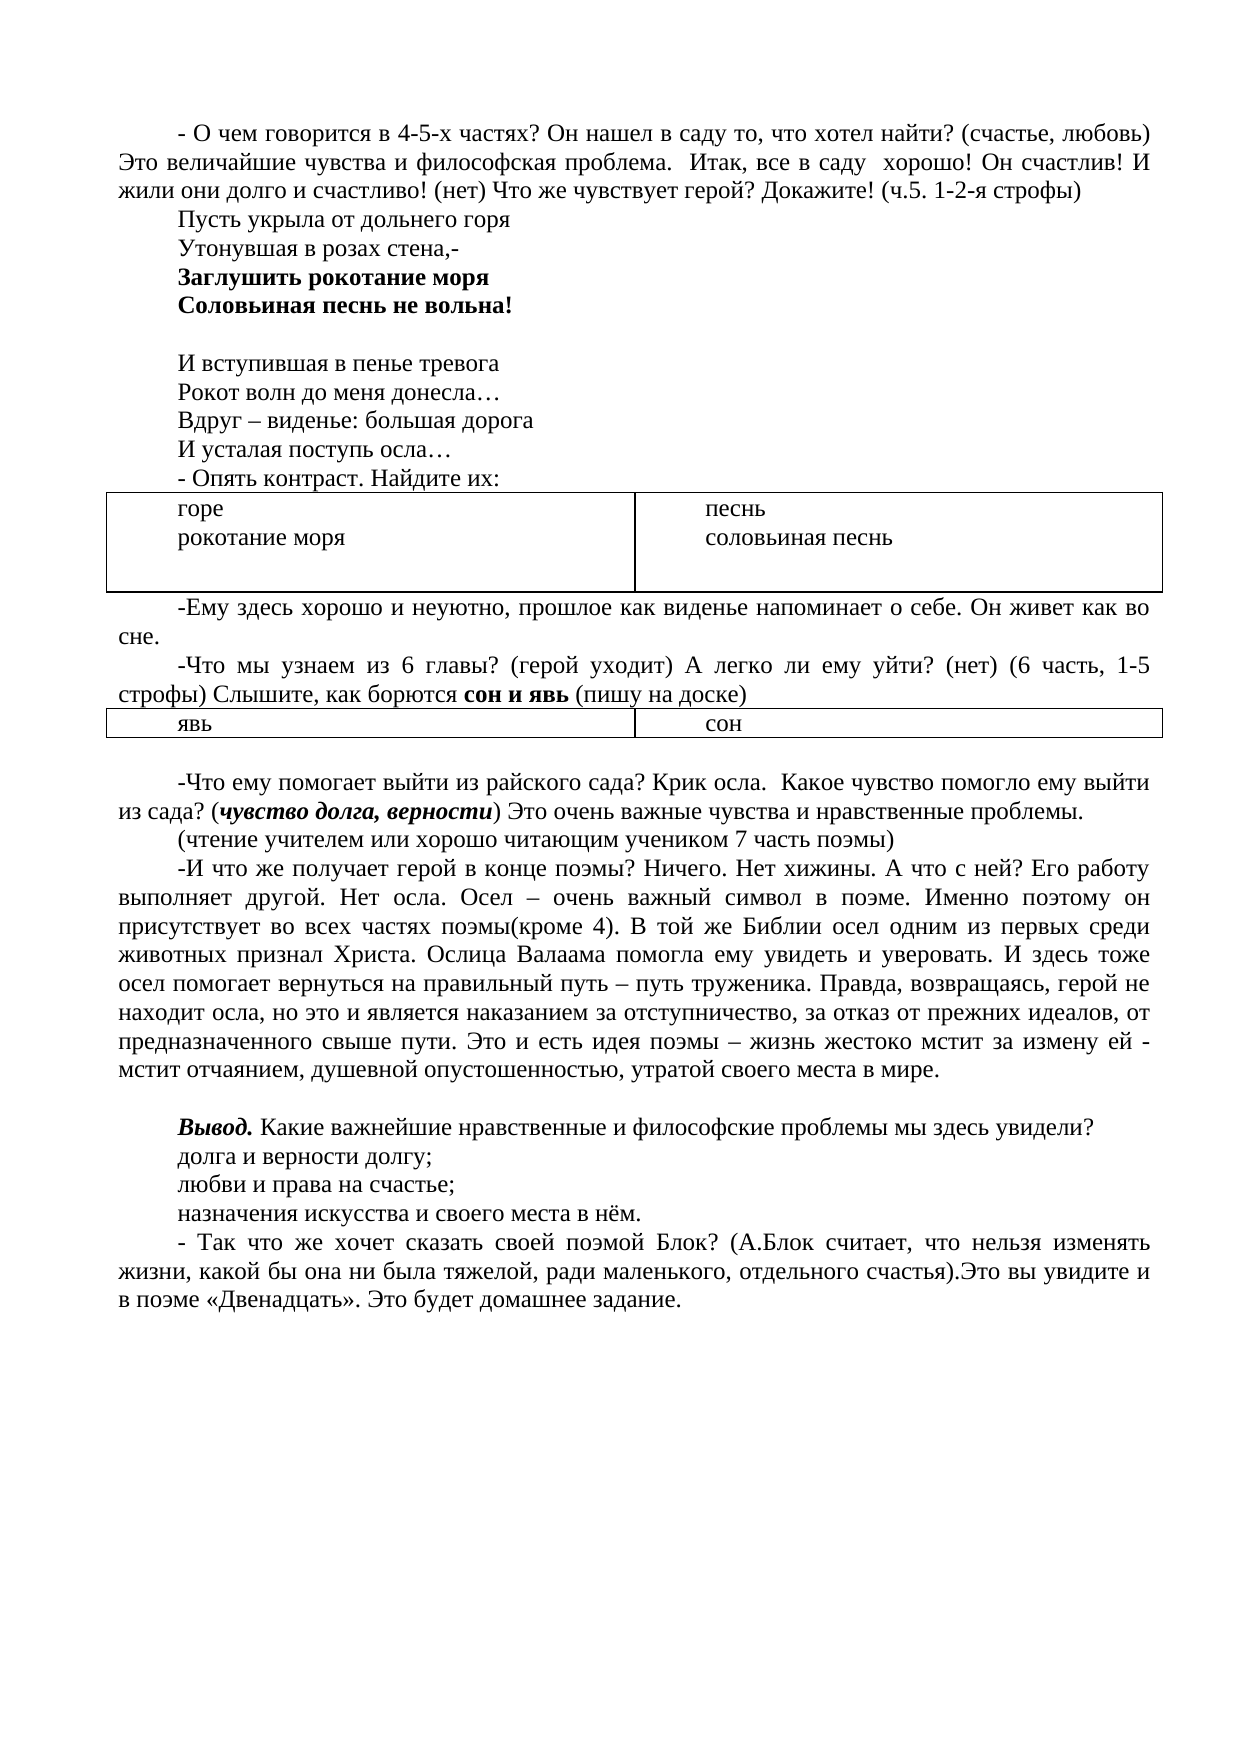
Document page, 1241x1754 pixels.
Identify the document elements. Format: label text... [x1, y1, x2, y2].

text Пусть укрыла от дольнего горя [118, 204, 1152, 233]
text Соловьиная песнь не вольна! [118, 291, 1152, 319]
text -Что мы узнаем из 6 главы? (герой уходит) А легко ли ему уйти? (нет) (6 часть, 1-5 строфы) Слышите, как борются сон и явь (пишу на доске) [118, 650, 1152, 707]
text - Так что же хочет сказать своей поэмой Блок? (А.Блок считает, что нельзя изменять жизни, какой бы она ни была тяжелой, ради маленького, отдельного счастья).Это вы увидите и в поэме «Двенадцать». Это будет домашнее задание. [118, 1227, 1152, 1313]
text (чтение учителем или хорошо читающим учеником 7 часть поэмы) [118, 824, 1152, 853]
text назначения искусства и своего места в нём. [118, 1198, 1152, 1227]
text долга и верности долгу; [118, 1141, 1152, 1169]
text Заглушить рокотание моря [118, 262, 1152, 291]
text И вступившая в пенье тревога [118, 348, 1152, 377]
text Утонувшая в розах стена,- [118, 233, 1152, 262]
table_header горе рокотание моря [107, 493, 634, 591]
text любви и права на счастье; [118, 1169, 1152, 1198]
text Рокот волн до меня донесла… [118, 377, 1152, 406]
text - Опять контраст. Найдите их: [118, 463, 1152, 492]
table_header явь [107, 709, 634, 737]
text - О чем говорится в 4-5-х частях? Он нашел в саду то, что хотел найти? (счастье, любовь) Это величайшие чувства и философская проблема. Итак, все в саду хорошо! Он счастлив! И жили они долго и счастливо! (нет) Что же чувствует герой? Докажите! (ч.5. 1-2-я строфы) [118, 118, 1152, 204]
table_header сон [636, 709, 1162, 737]
text И усталая поступь осла… [118, 434, 1152, 463]
text -Ему здесь хорошо и неуютно, прошлое как виденье напоминает о себе. Он живет как во сне. [118, 593, 1152, 650]
text Вдруг – виденье: большая дорога [118, 406, 1152, 434]
table_header песнь соловьиная песнь [636, 493, 1162, 591]
text Вывод. Какие важнейшие нравственные и философские проблемы мы здесь увидели? [118, 1112, 1152, 1141]
text -Что ему помогает выйти из райского сада? Крик осла. Какое чувство помогло ему выйти из сада? (чувство долга, верности) Это очень важные чувства и нравственные проблемы. [118, 767, 1152, 824]
text -И что же получает герой в конце поэмы? Ничего. Нет хижины. А что с ней? Его работу выполняет другой. Нет осла. Осел – очень важный символ в поэме. Именно поэтому он присутствует во всех частях поэмы(кроме 4). В той же Библии осел одним из первых среди животных признал Христа. Ослица Валаама помогла ему увидеть и уверовать. И здесь тоже осел помогает вернуться на правильный путь – путь труженика. Правда, возвращаясь, герой не находит осла, но это и является наказанием за отступничество, за отказ от прежних идеалов, от предназначенного свыше пути. Это и есть идея поэмы – жизнь жестоко мстит за измену ей - мстит отчаянием, душевной опустошенностью, утратой своего места в мире. [118, 853, 1152, 1083]
